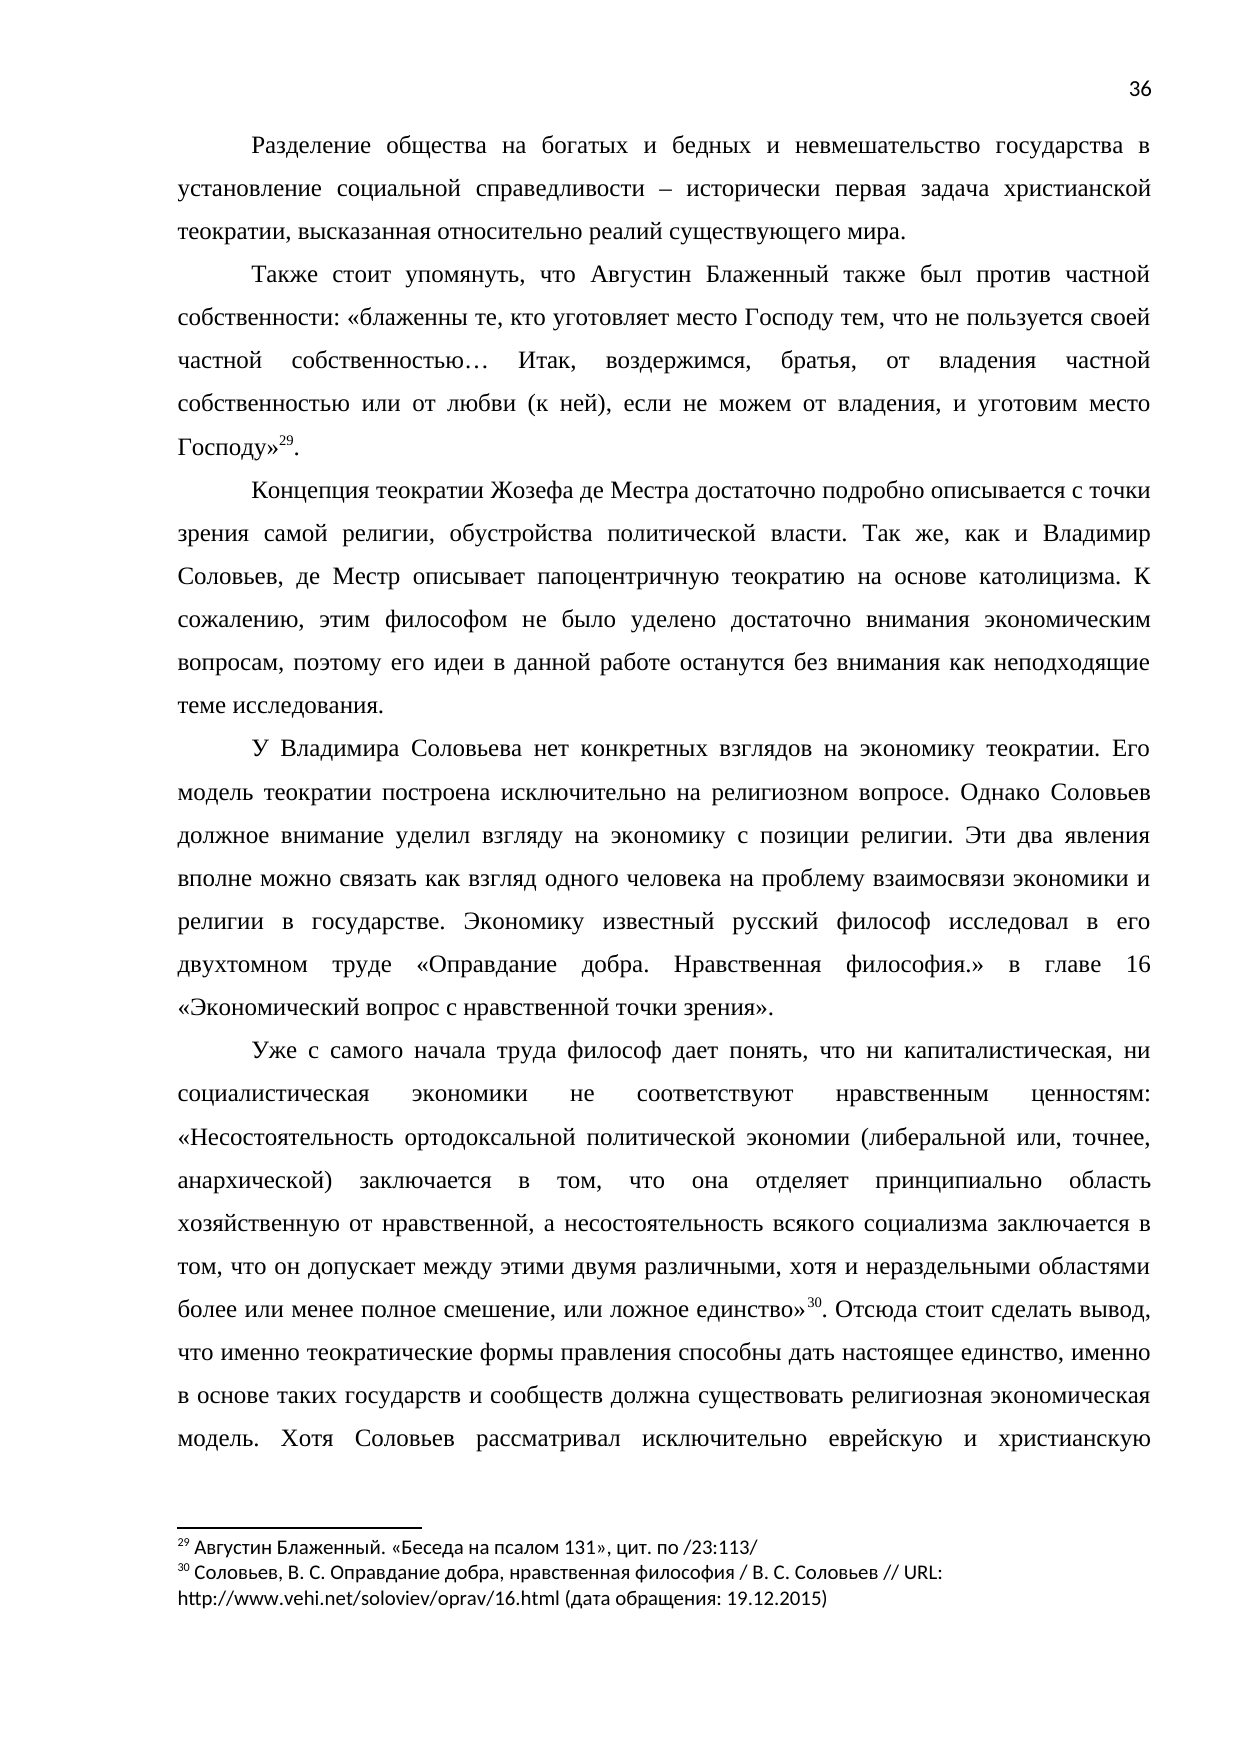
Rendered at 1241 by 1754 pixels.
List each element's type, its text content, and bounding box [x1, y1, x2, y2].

text Разделение общества на богатых и бедных и невмешательство государства в установление социальной справедливости – исторически первая задача христианской теократии, высказанная относительно реалий существующего мира. [177, 130, 1152, 245]
text Также стоит упомянуть, что Августин Блаженный также был против частной собственности: «блаженны те, кто уготовляет место Господу тем, что не пользуется своей частной собственностью… Итак, воздержимся, братья, от владения частной собственностью или от любви (к ней), если не можем от владения, и уготовим место Господу». [177, 259, 1152, 460]
text Концепция теократии Жозефа де Местра достаточно подробно описывается с точки зрения самой религии, обустройства политической власти. Так же, как и Владимир Соловьев, де Местр описывает папоцентричную теократию на основе католицизма. К сожалению, этим философом не было уделено достаточно внимания экономическим вопросам, поэтому его идеи в данной работе останутся без внимания как неподходящие теме исследования. [177, 475, 1152, 719]
text У Владимира Соловьева нет конкретных взглядов на экономику теократии. Его модель теократии построена исключительно на религиозном вопросе. Однако Соловьев должное внимание уделил взгляду на экономику с позиции религии. Эти два явления вполне можно связать как взгляд одного человека на проблему взаимосвязи экономики и религии в государстве. Экономику известный русский философ исследовал в его двухтомном труде «Оправдание добра. Нравственная философия.» в главе 16 «Экономический вопрос с нравственной точки зрения». [177, 733, 1152, 1021]
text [177, 1035, 1152, 1452]
